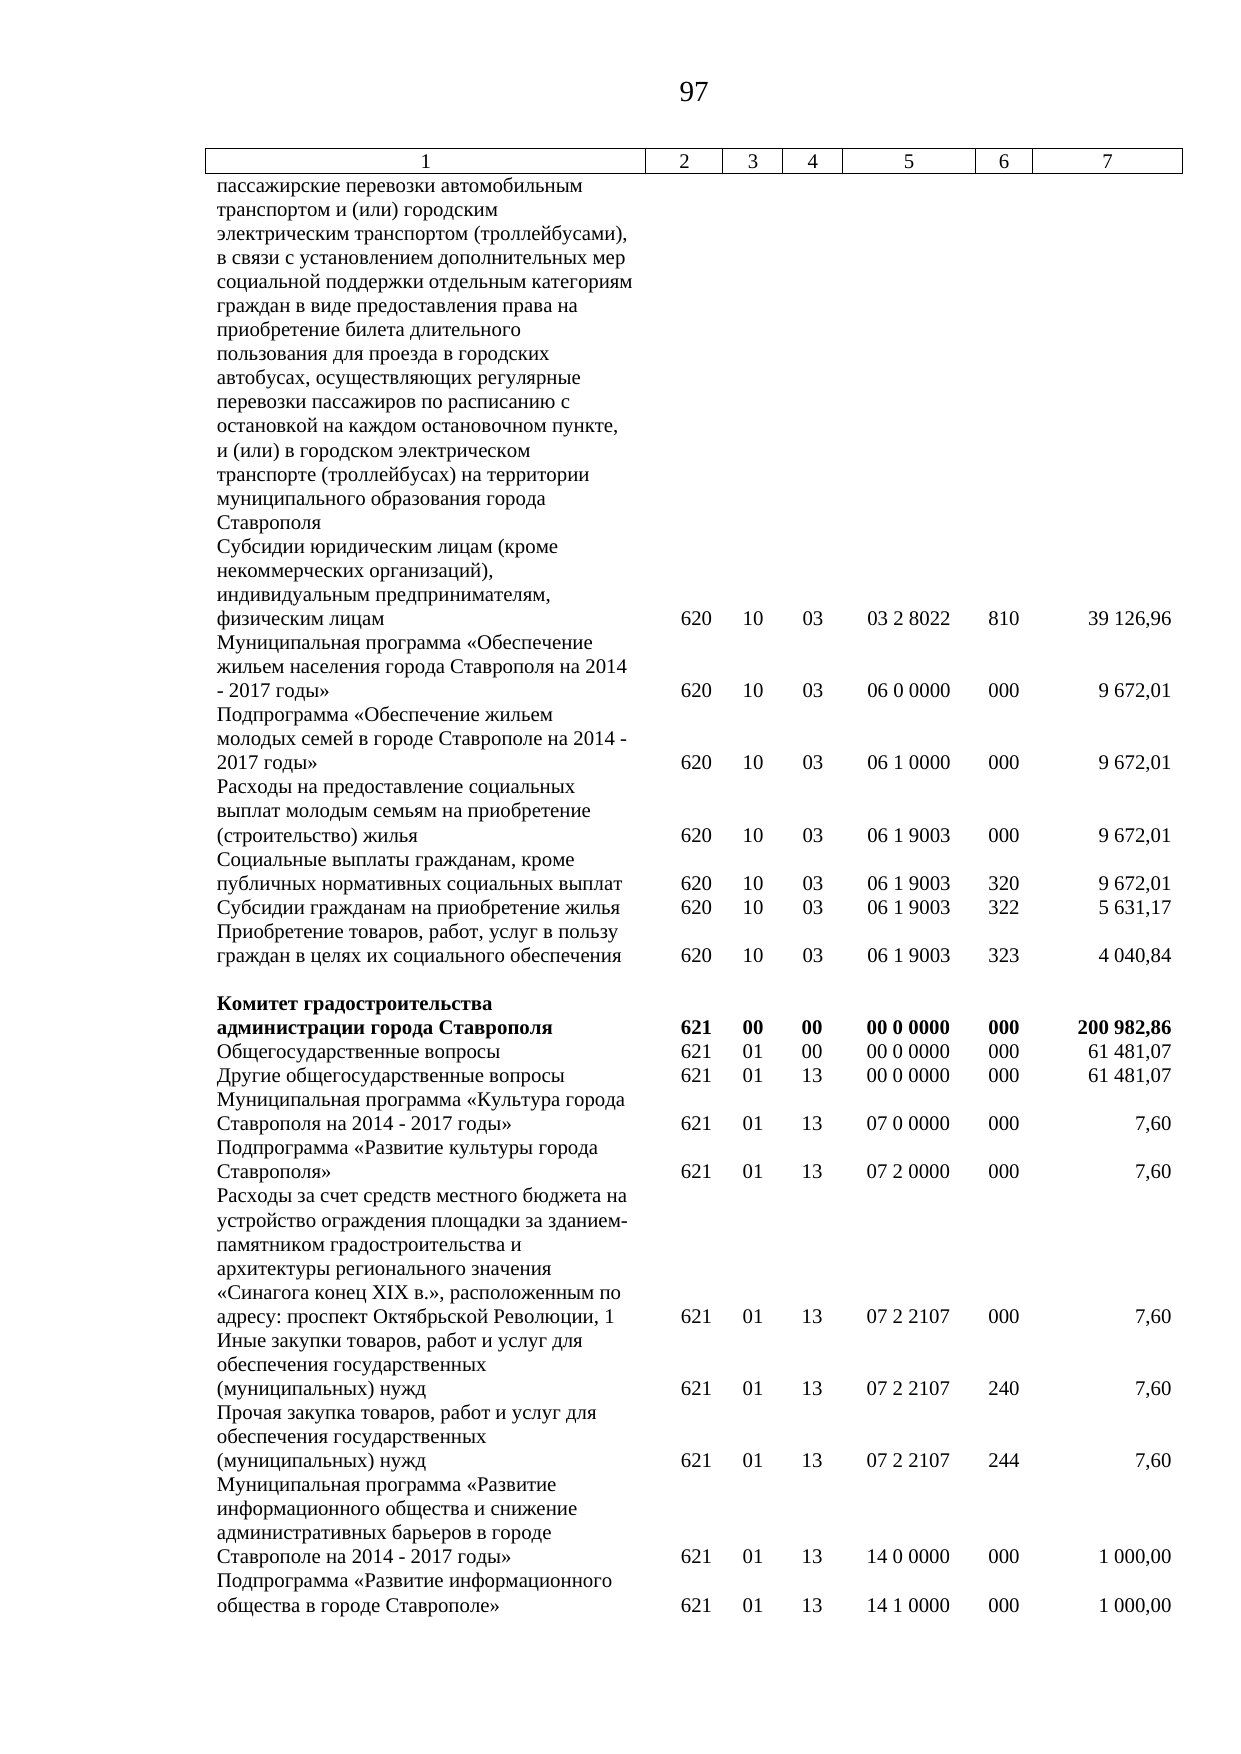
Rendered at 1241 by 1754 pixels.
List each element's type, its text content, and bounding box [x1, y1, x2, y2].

table_header 2 [646, 149, 722, 173]
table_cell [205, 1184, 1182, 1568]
table_header 1 [206, 149, 645, 173]
table_header 4 [783, 149, 842, 173]
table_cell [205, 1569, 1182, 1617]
table_header 7 [1033, 149, 1182, 173]
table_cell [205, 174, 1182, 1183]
table_header 3 [723, 149, 782, 173]
table_header 5 [843, 149, 975, 173]
table_header 6 [976, 149, 1032, 173]
